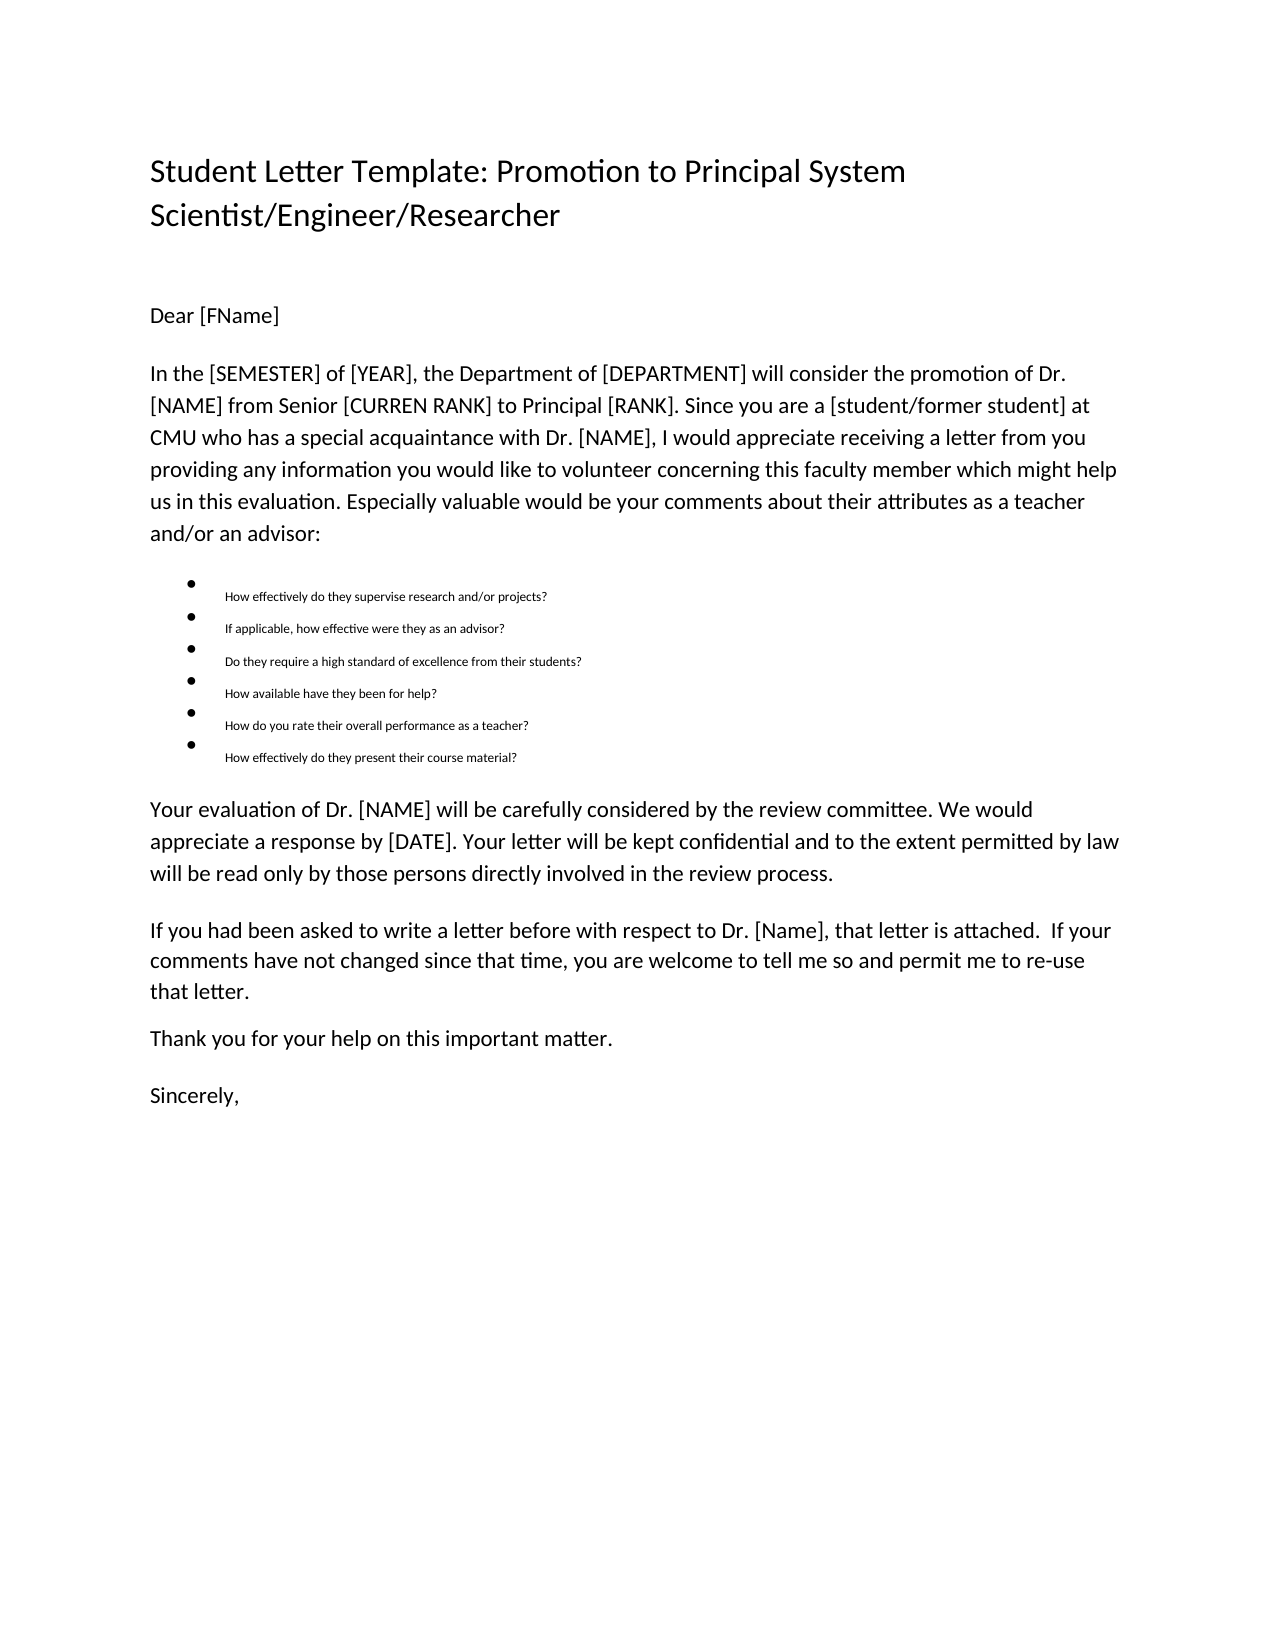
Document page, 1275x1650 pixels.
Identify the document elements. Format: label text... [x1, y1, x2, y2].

text Sincerely, [150, 1081, 1125, 1109]
text Your evaluation of Dr. [NAME] will be carefully considered by the review committee. We would appreciate a response by [DATE]. Your letter will be kept confidential and to the extent permitted by law will be read only by those persons directly involved in the review process. [150, 795, 1125, 887]
list Do they require a high standard of excellence from their students? [187, 641, 1125, 669]
list How effectively do they present their course material? [187, 738, 1125, 766]
text Dear [FName] [150, 301, 1125, 329]
text In the [SEMESTER] of [YEAR], the Department of [DEPARTMENT] will consider the promotion of Dr. [NAME] from Senior [CURREN RANK] to Principal [RANK]. Since you are a [student/former student] at CMU who has a special acquaintance with Dr. [NAME], I would appreciate receiving a letter from you providing any information you would like to volunteer concerning this faculty member which might help us in this evaluation. Especially valuable would be your comments about their attributes as a teacher and/or an advisor: [150, 359, 1125, 548]
text Thank you for your help on this important matter. [150, 1024, 1125, 1052]
list How do you rate their overall performance as a teacher? [187, 706, 1125, 733]
list How available have they been for help? [187, 673, 1125, 701]
list If applicable, how effective were they as an advisor? [187, 609, 1125, 637]
list How effectively do they supervise research and/or projects? [187, 577, 1125, 605]
text Student Letter Template: Promotion to Principal System Scientist/Engineer/Researcher [150, 150, 1125, 235]
text If you had been asked to write a letter before with respect to Dr. [Name], that letter is attached. If your comments have not changed since that time, you are welcome to tell me so and permit me to re-use that letter. [150, 916, 1125, 1005]
